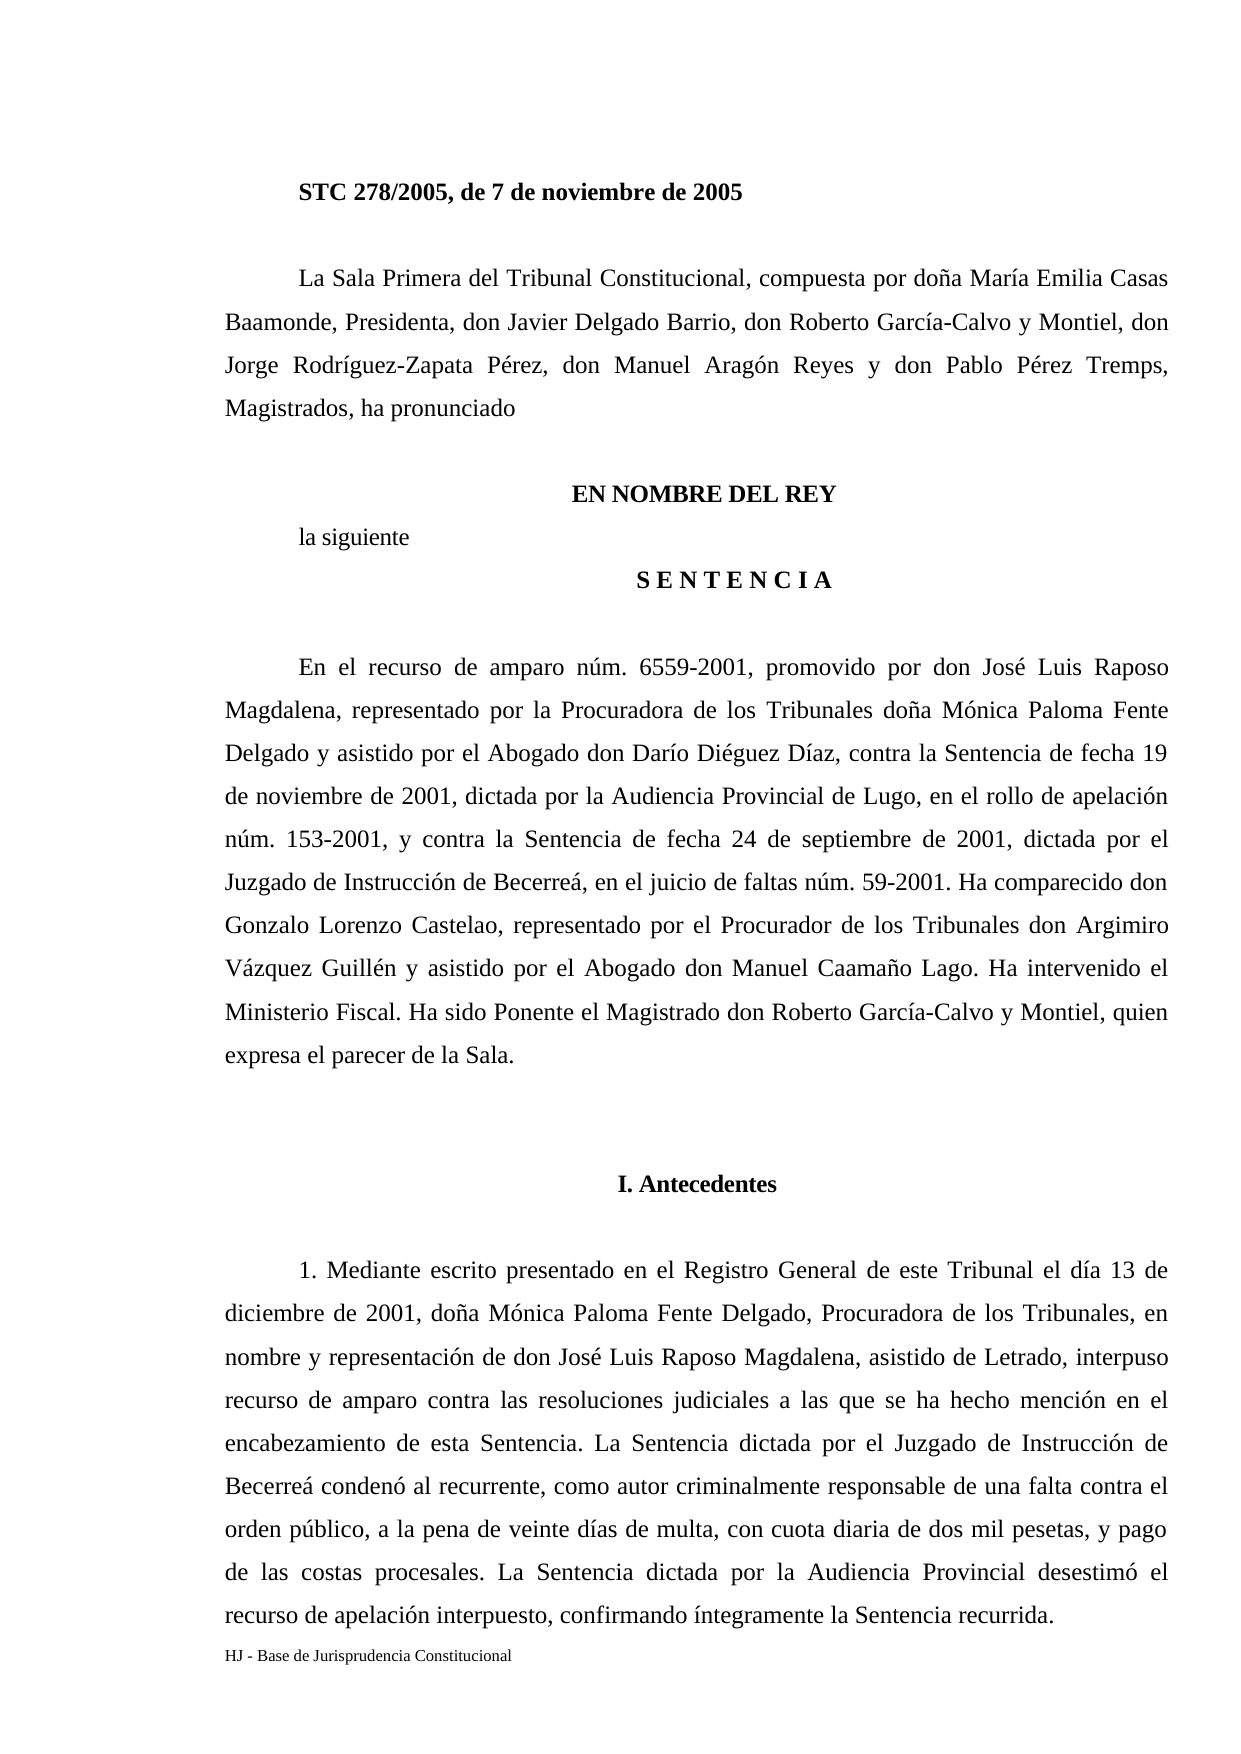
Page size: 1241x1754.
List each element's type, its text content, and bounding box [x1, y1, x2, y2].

text la siguiente [224, 522, 1110, 551]
text 1. Mediante escrito presentado en el Registro General de este Tribunal el día 13 de diciembre de 2001, doña Mónica Paloma Fente Delgado, Procuradora de los Tribunales, en nombre y representación de don José Luis Raposo Magdalena, asistido de Letrado, interpuso recurso de amparo contra las resoluciones judiciales a las que se ha hecho mención en el encabezamiento de esta Sentencia. La Sentencia dictada por el Juzgado de Instrucción de Becerreá condenó al recurrente, como autor criminalmente responsable de una falta contra el orden público, a la pena de veinte días de multa, con cuota diaria de dos mil pesetas, y pago de las costas procesales. La Sentencia dictada por la Audiencia Provincial desestimó el recurso de apelación interpuesto, confirmando íntegramente la Sentencia recurrida. [224, 1255, 1169, 1629]
text I. Antecedentes [224, 1169, 1169, 1198]
text S E N T E N C I A [224, 565, 1169, 594]
text EN NOMBRE DEL REY [224, 479, 1110, 508]
text STC 278/2005, de 7 de noviembre de 2005 [224, 177, 1169, 206]
text La Sala Primera del Tribunal Constitucional, compuesta por doña María Emilia Casas Baamonde, Presidenta, don Javier Delgado Barrio, don Roberto García-Calvo y Montiel, don Jorge Rodríguez-Zapata Pérez, don Manuel Aragón Reyes y don Pablo Pérez Tremps, Magistrados, ha pronunciado [224, 263, 1169, 422]
text En el recurso de amparo núm. 6559-2001, promovido por don José Luis Raposo Magdalena, representado por la Procuradora de los Tribunales doña Mónica Paloma Fente Delgado y asistido por el Abogado don Darío Diéguez Díaz, contra la Sentencia de fecha 19 de noviembre de 2001, dictada por la Audiencia Provincial de Lugo, en el rollo de apelación núm. 153-2001, y contra la Sentencia de fecha 24 de septiembre de 2001, dictada por el Juzgado de Instrucción de Becerreá, en el juicio de faltas núm. 59-2001. Ha comparecido don Gonzalo Lorenzo Castelao, representado por el Procurador de los Tribunales don Argimiro Vázquez Guillén y asistido por el Abogado don Manuel Caamaño Lago. Ha intervenido el Ministerio Fiscal. Ha sido Ponente el Magistrado don Roberto García-Calvo y Montiel, quien expresa el parecer de la Sala. [224, 652, 1169, 1068]
